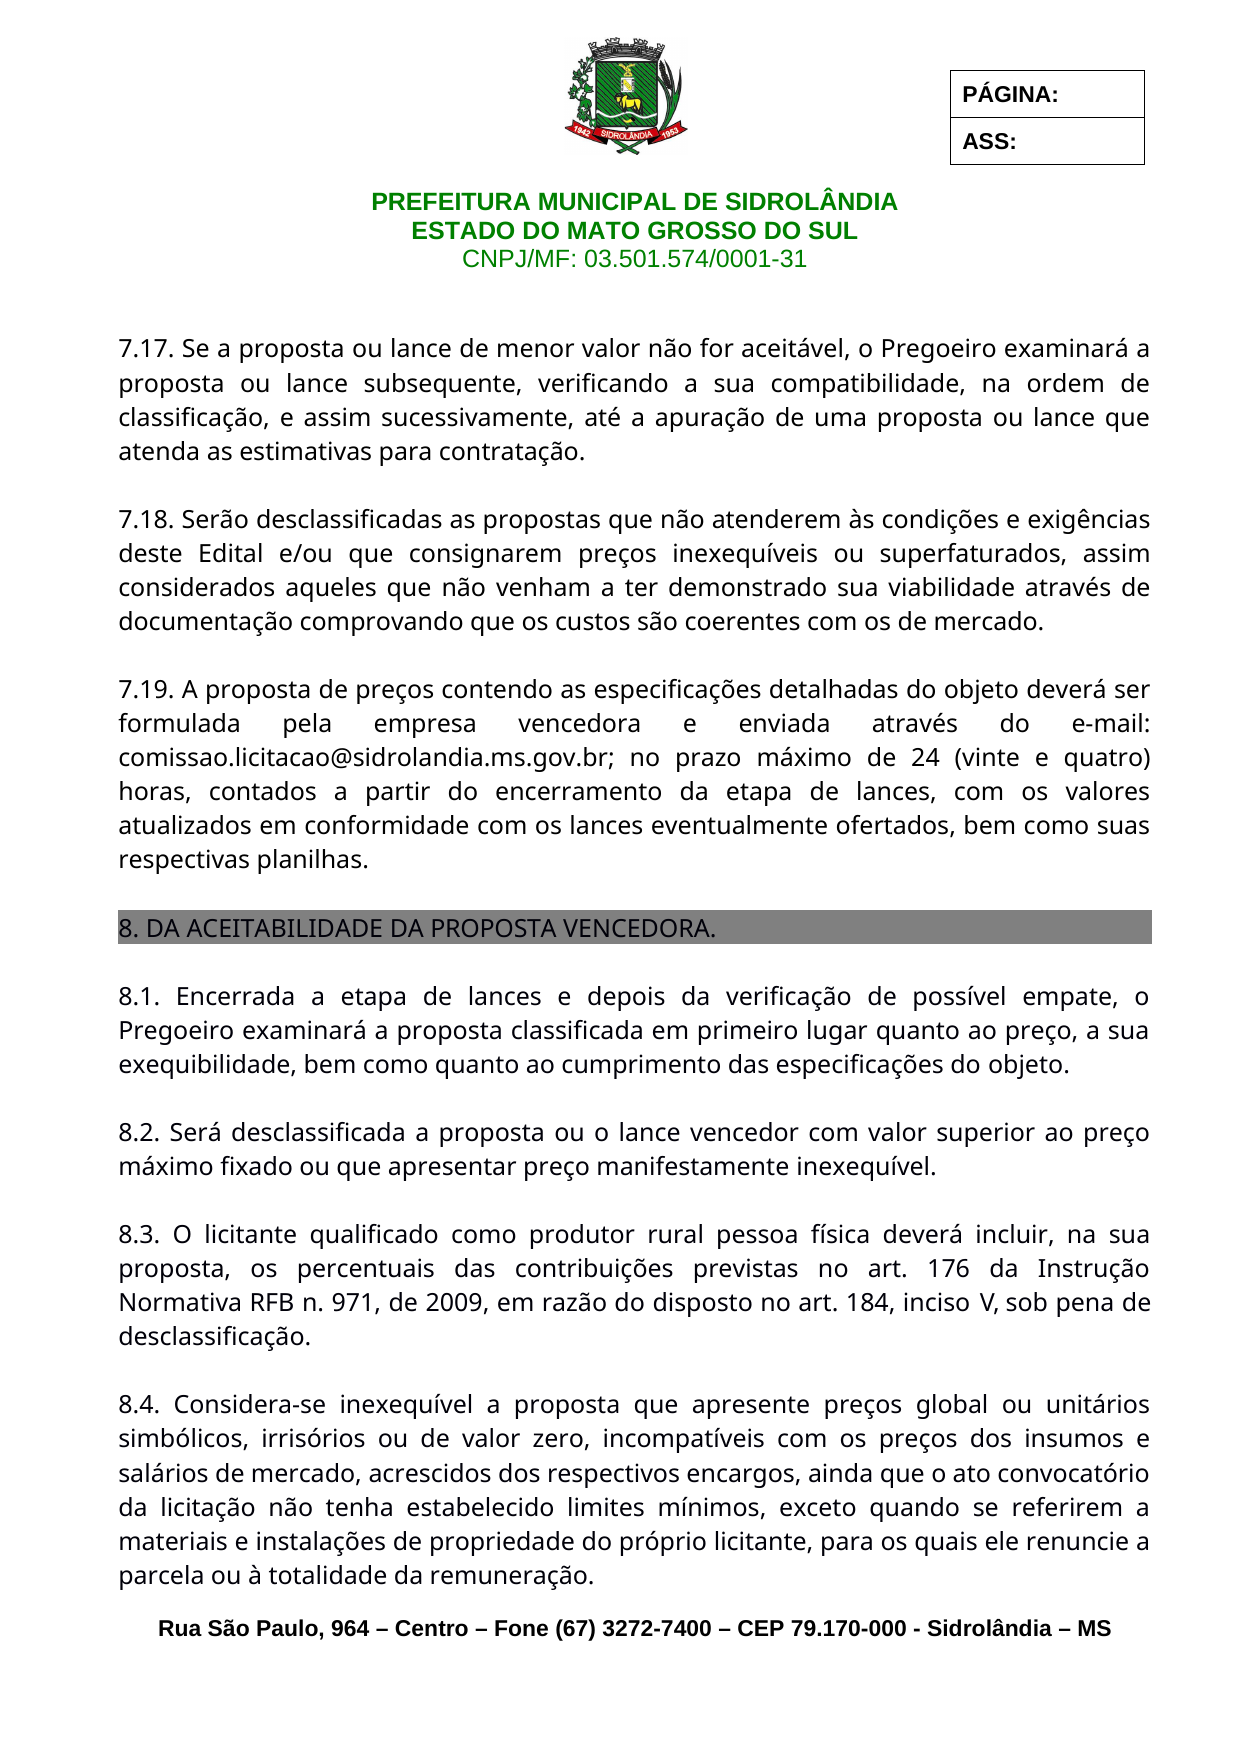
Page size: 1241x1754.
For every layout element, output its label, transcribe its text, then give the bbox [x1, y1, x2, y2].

text 7.17. Se a proposta ou lance de menor valor não for aceitável, o Pregoeiro examinará a proposta ou lance subsequente, verificando a sua compatibilidade, na ordem de classificação, e assim sucessivamente, até a apuração de uma proposta ou lance que atenda as estimativas para contratação. [118, 331, 1152, 467]
text 8.1. Encerrada a etapa de lances e depois da verificação de possível empate, o Pregoeiro examinará a proposta classificada em primeiro lugar quanto ao preço, a sua exequibilidade, bem como quanto ao cumprimento das especificações do objeto. [118, 978, 1152, 1081]
picture [564, 37, 688, 155]
text 7.18. Serão desclassificadas as propostas que não atenderem às condições e exigências deste Edital e/ou que consignarem preços inexequíveis ou superfaturados, assim considerados aqueles que não venham a ter demonstrado sua viabilidade através de documentação comprovando que os custos são coerentes com os de mercado. [118, 501, 1152, 638]
text 8.3. O licitante qualificado como produtor rural pessoa física deverá incluir, na sua proposta, os percentuais das contribuições previstas no art. 176 da Instrução Normativa RFB n. 971, de 2009, em razão do disposto no art. 184, inciso V, sob pena de desclassificação. [118, 1217, 1152, 1353]
text 7.19. A proposta de preços contendo as especificações detalhadas do objeto deverá ser formulada pela empresa vencedora e enviada através do e-mail: comissao.licitacao@sidrolandia.ms.gov.br; no prazo máximo de 24 (vinte e quatro) horas, contados a partir do encerramento da etapa de lances, com os valores atualizados em conformidade com os lances eventualmente ofertados, bem como suas respectivas planilhas. [118, 672, 1152, 876]
text 8.2. Será desclassificada a proposta ou o lance vencedor com valor superior ao preço máximo fixado ou que apresentar preço manifestamente inexequível. [118, 1114, 1152, 1183]
text 8. DA ACEITABILIDADE DA PROPOSTA VENCEDORA. [118, 910, 1152, 944]
text 8.4. Considera-se inexequível a proposta que apresente preços global ou unitários simbólicos, irrisórios ou de valor zero, incompatíveis com os preços dos insumos e salários de mercado, acrescidos dos respectivos encargos, ainda que o ato convocatório da licitação não tenha estabelecido limites mínimos, exceto quando se referirem a materiais e instalações de propriedade do próprio licitante, para os quais ele renuncie a parcela ou à totalidade da remuneração. [118, 1387, 1152, 1591]
